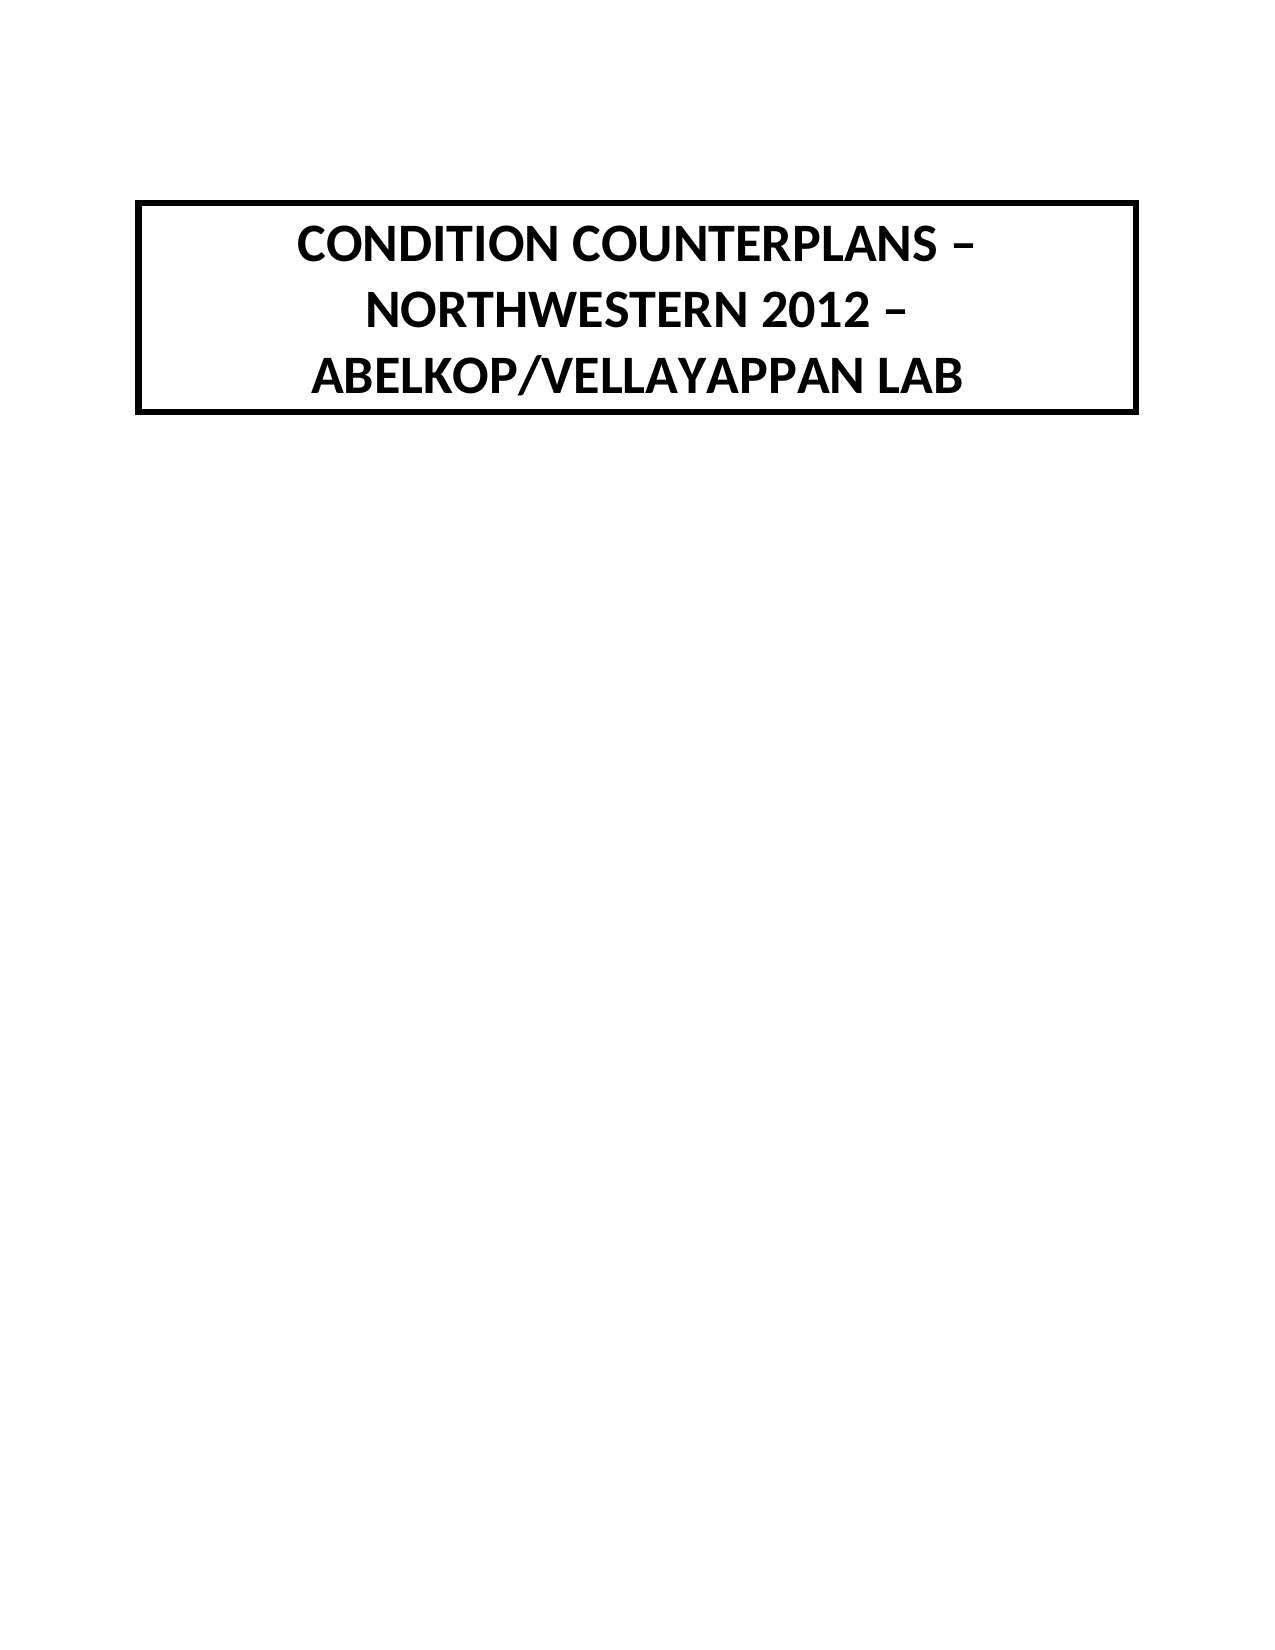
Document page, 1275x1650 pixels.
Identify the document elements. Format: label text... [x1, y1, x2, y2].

subtitle CONDITION COUNTERPLANS – NORTHWESTERN 2012 – ABELKOP/VELLAYAPPAN LAB [142, 206, 1133, 409]
